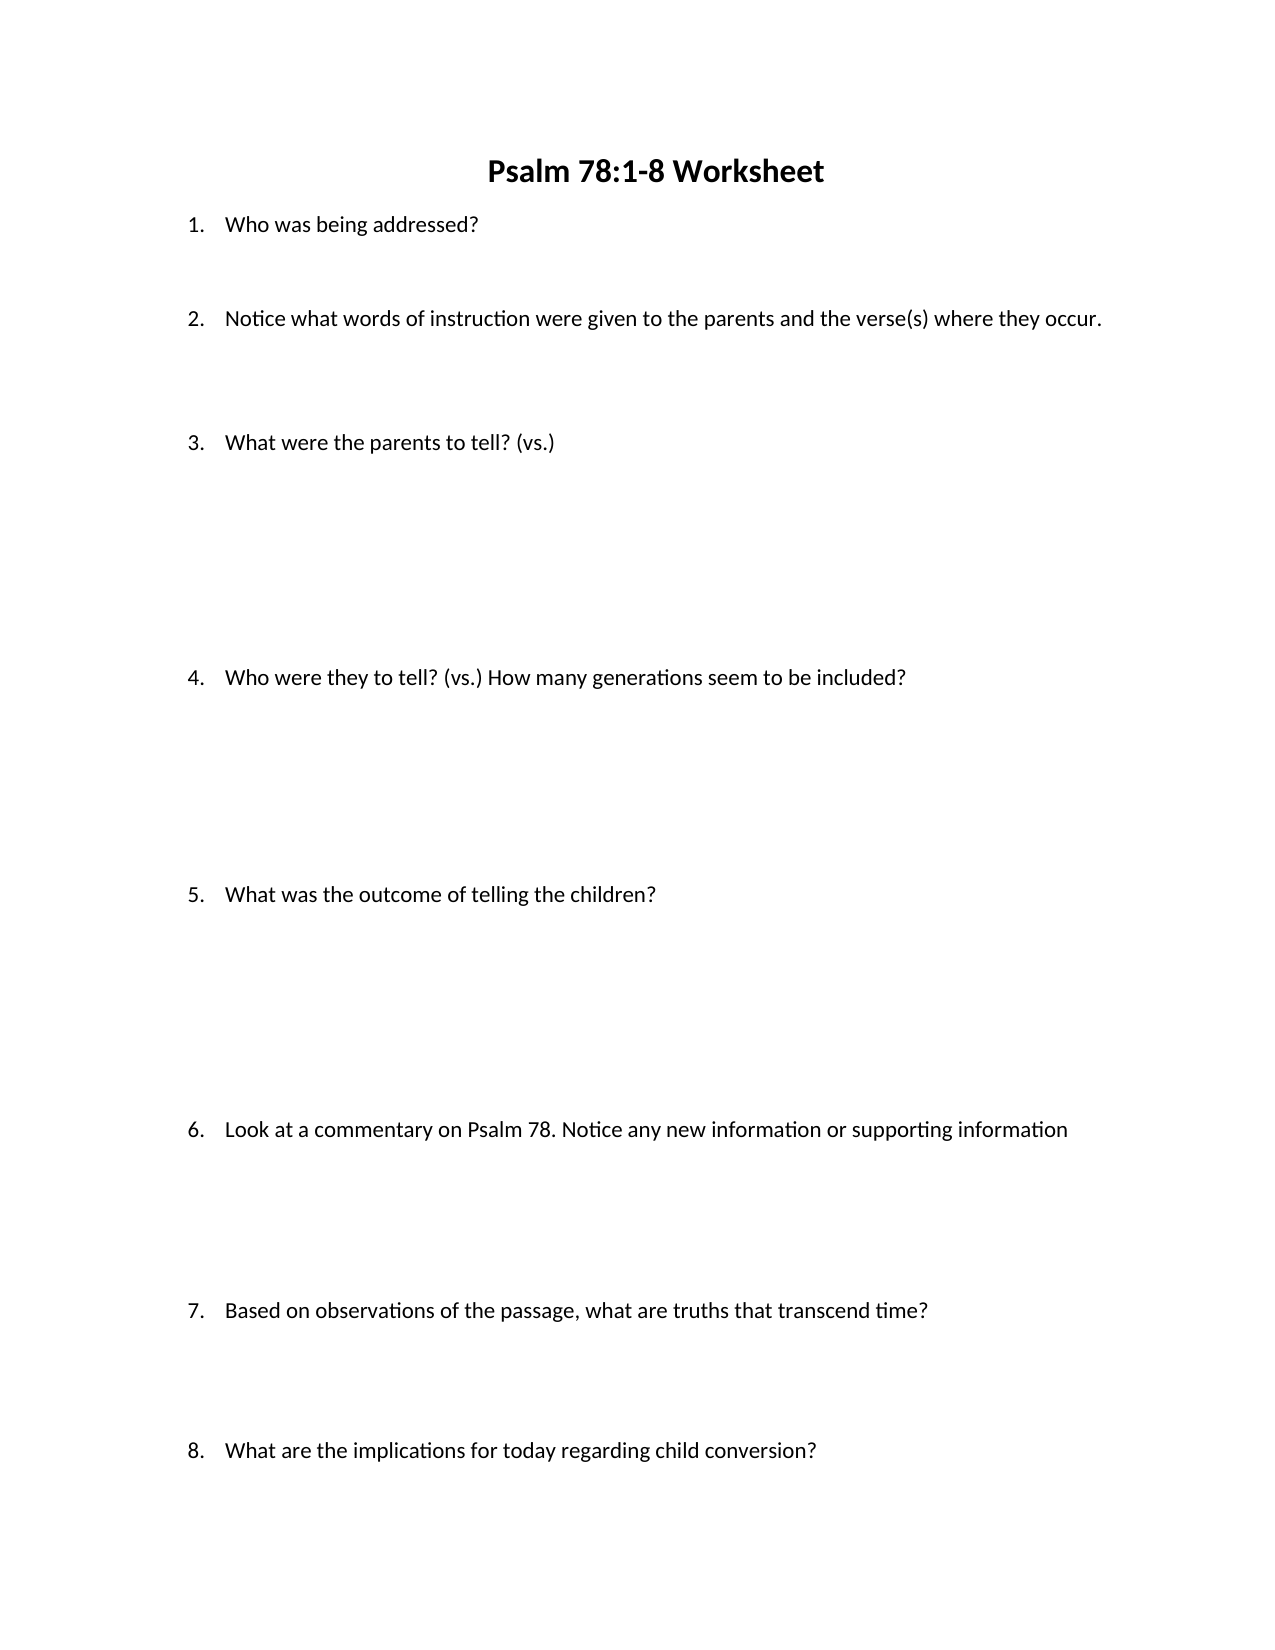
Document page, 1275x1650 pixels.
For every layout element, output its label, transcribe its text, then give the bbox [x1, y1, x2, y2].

list Notice what words of instruction were given to the parents and the verse(s) where they occur. [187, 304, 1125, 332]
list Look at a commentary on Psalm 78. Notice any new information or supporting information [187, 1115, 1125, 1143]
list Who was being addressed? [187, 211, 1125, 239]
list What were the parents to tell? (vs.) [187, 428, 1125, 456]
list Based on observations of the passage, what are truths that transcend time? [187, 1296, 1125, 1324]
text Psalm 78:1-8 Worksheet [187, 150, 1125, 191]
list What are the implications for today regarding child conversion? [187, 1437, 1125, 1465]
list Who were they to tell? (vs.) How many generations seem to be included? [187, 663, 1125, 691]
list What was the outcome of telling the children? [187, 880, 1125, 908]
